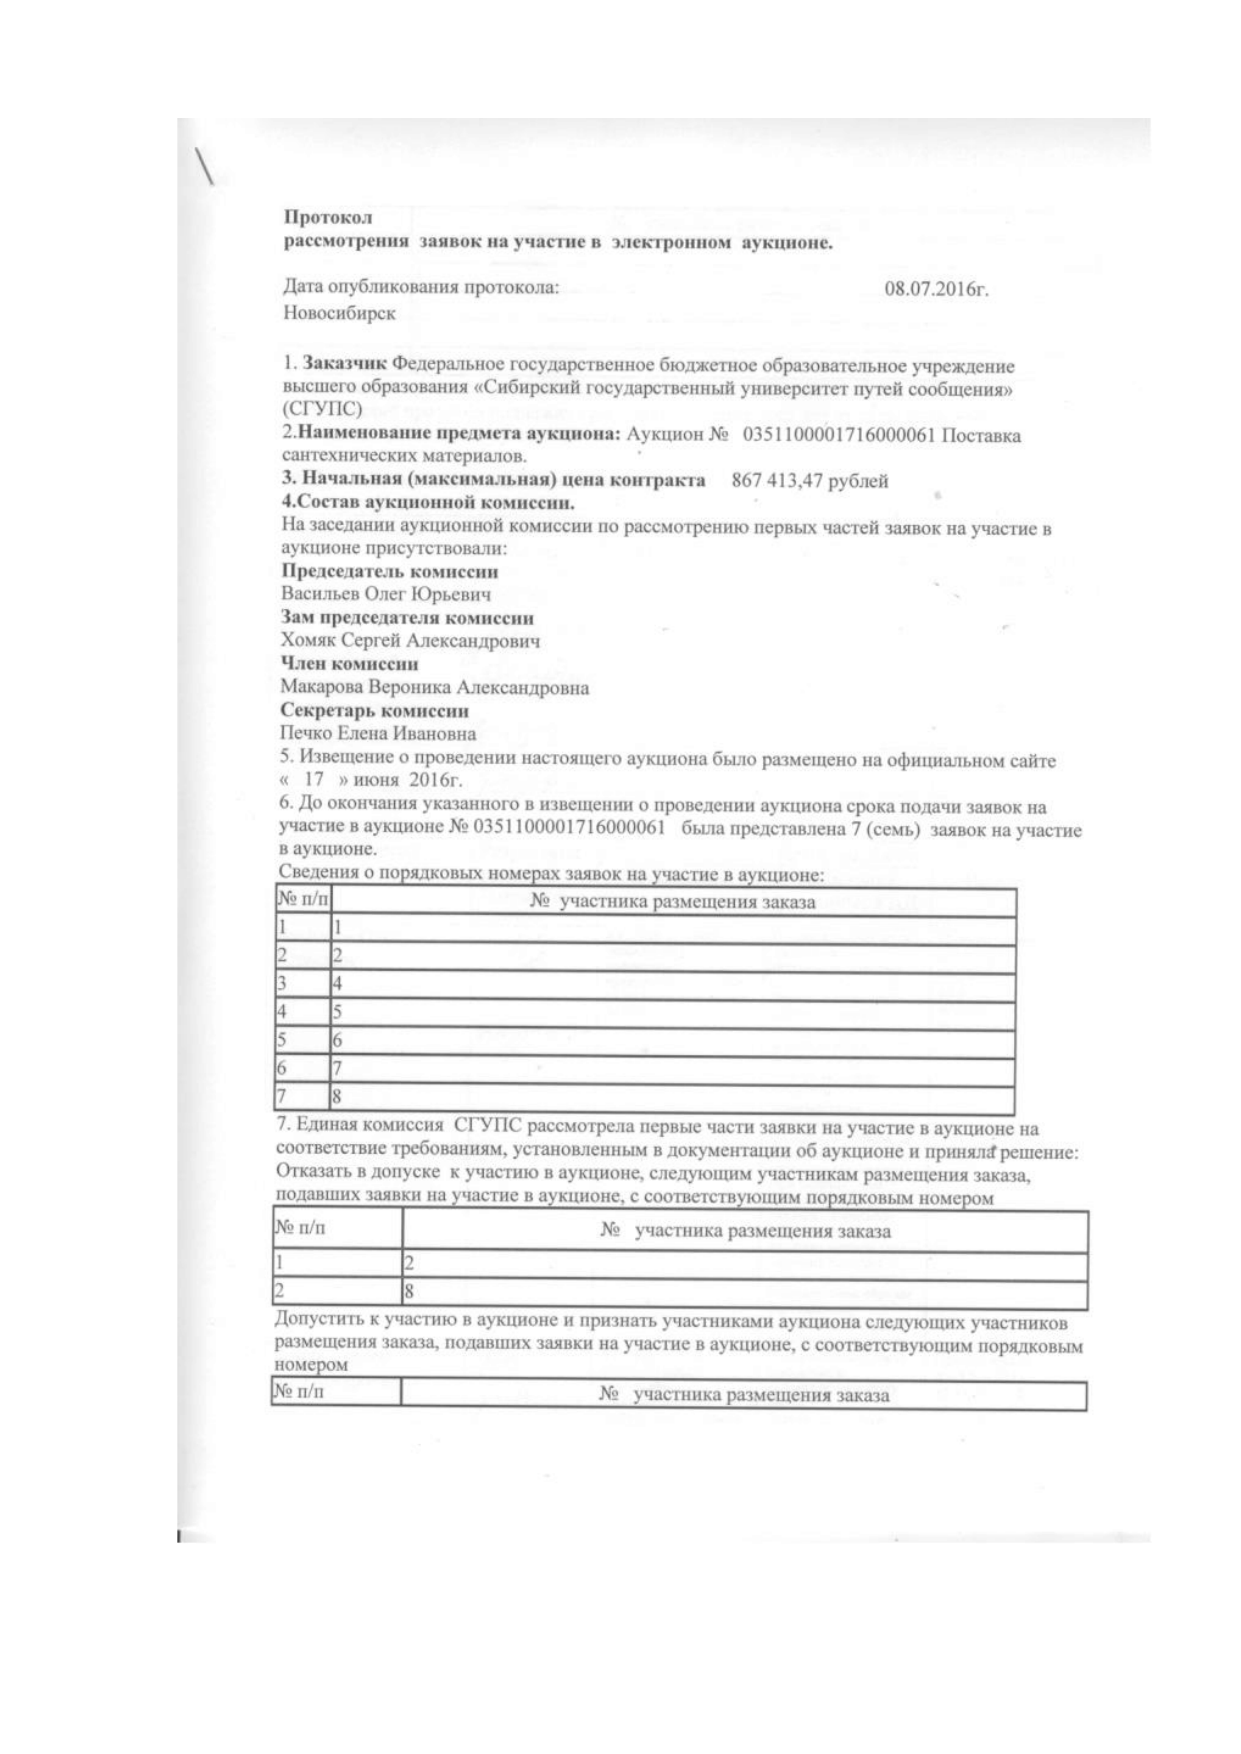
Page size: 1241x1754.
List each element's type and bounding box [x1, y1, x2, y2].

picture [177, 118, 1152, 1544]
